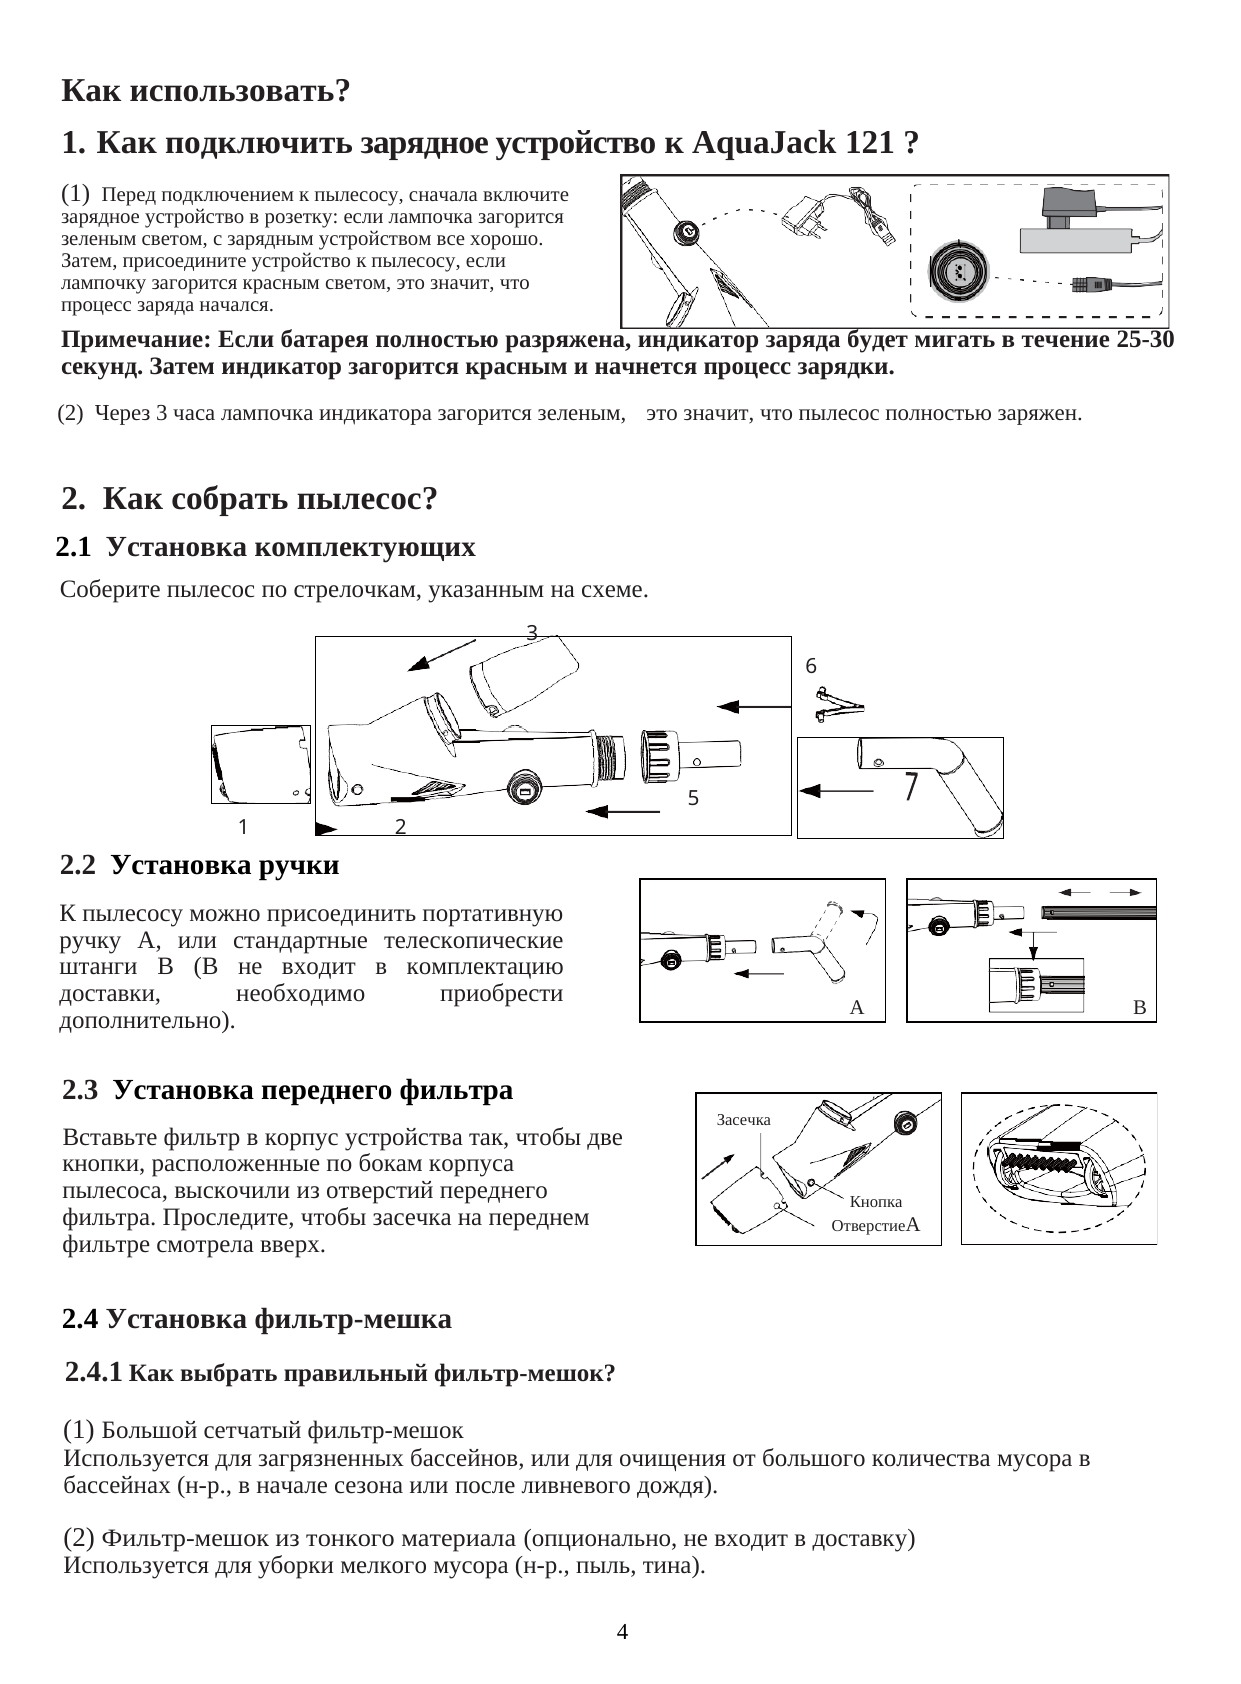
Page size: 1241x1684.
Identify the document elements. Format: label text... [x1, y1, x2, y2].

list Как собрать пылесос? [61, 478, 1234, 517]
list Используется для уборки мелкого мусора (н-р., пыль, тина). [63, 1552, 813, 1579]
text Соберите пылесос по стрелочкам, указанным на схеме. [59, 574, 1234, 603]
list Фильтр-мешок из тонкого материала (опционально, не входит в доставку) [63, 1523, 1106, 1552]
list Как выбрать правильный фильтр-мешок? [64, 1354, 1234, 1387]
subtitle Как подключить зарядное устройство к AquaJack 121 ? [61, 122, 1234, 160]
list Установка фильтр-мешка [62, 1301, 1234, 1335]
text Как использовать? [61, 70, 1234, 108]
picture [212, 726, 310, 803]
subtitle Примечание: Если батарея полностью разряжена, индикатор заряда будет мигать в течение 25-30 секунд. Затем индикатор загорится красным и начнется процесс зарядки. [61, 326, 1176, 379]
picture [620, 174, 1170, 329]
picture [640, 881, 885, 1022]
list Установка комплектующих [55, 529, 1234, 563]
picture [696, 1106, 941, 1245]
list Большой сетчатый фильтр-мешок [63, 1415, 1234, 1445]
picture [961, 1092, 1158, 1245]
picture [907, 881, 1156, 1022]
text К пылесосу можно присоединить портативную ручку А, или стандартные телескопические штанги B (B не входит в комплектацию доставки, необходимо приобрести дополнительно). [59, 900, 564, 1034]
text Вставьте фильтр в корпус устройства так, чтобы две кнопки, расположенные по бокам корпуса пылесоса, выскочили из отверстий переднего фильтра. Проследите, чтобы засечка на переднем фильтре смотрела вверх. [62, 1124, 626, 1257]
picture [798, 738, 1003, 838]
picture [316, 637, 791, 835]
picture [815, 686, 865, 723]
list (1) Перед подключением к пылесосу, сначала включите зарядное устройство в розетку: если лампочка загорится зеленым светом, с зарядным устройством все хорошо. Затем, присоедините устройство к пылесосу, если лампочку загорится красным светом, это значит, что процесс заряда начался. [61, 180, 584, 316]
list Через 3 часа лампочка индикатора загорится зеленым, это значит, что пылесос полностью заряжен. [57, 401, 1197, 426]
subtitle Установка переднего фильтра [62, 1072, 1234, 1106]
text Используется для загрязненных бассейнов, или для очищения от большого количества мусора в бассейнах (н-р., в начале сезона или после ливневого дождя). [63, 1445, 1154, 1499]
subtitle Установка ручки [59, 847, 1234, 881]
